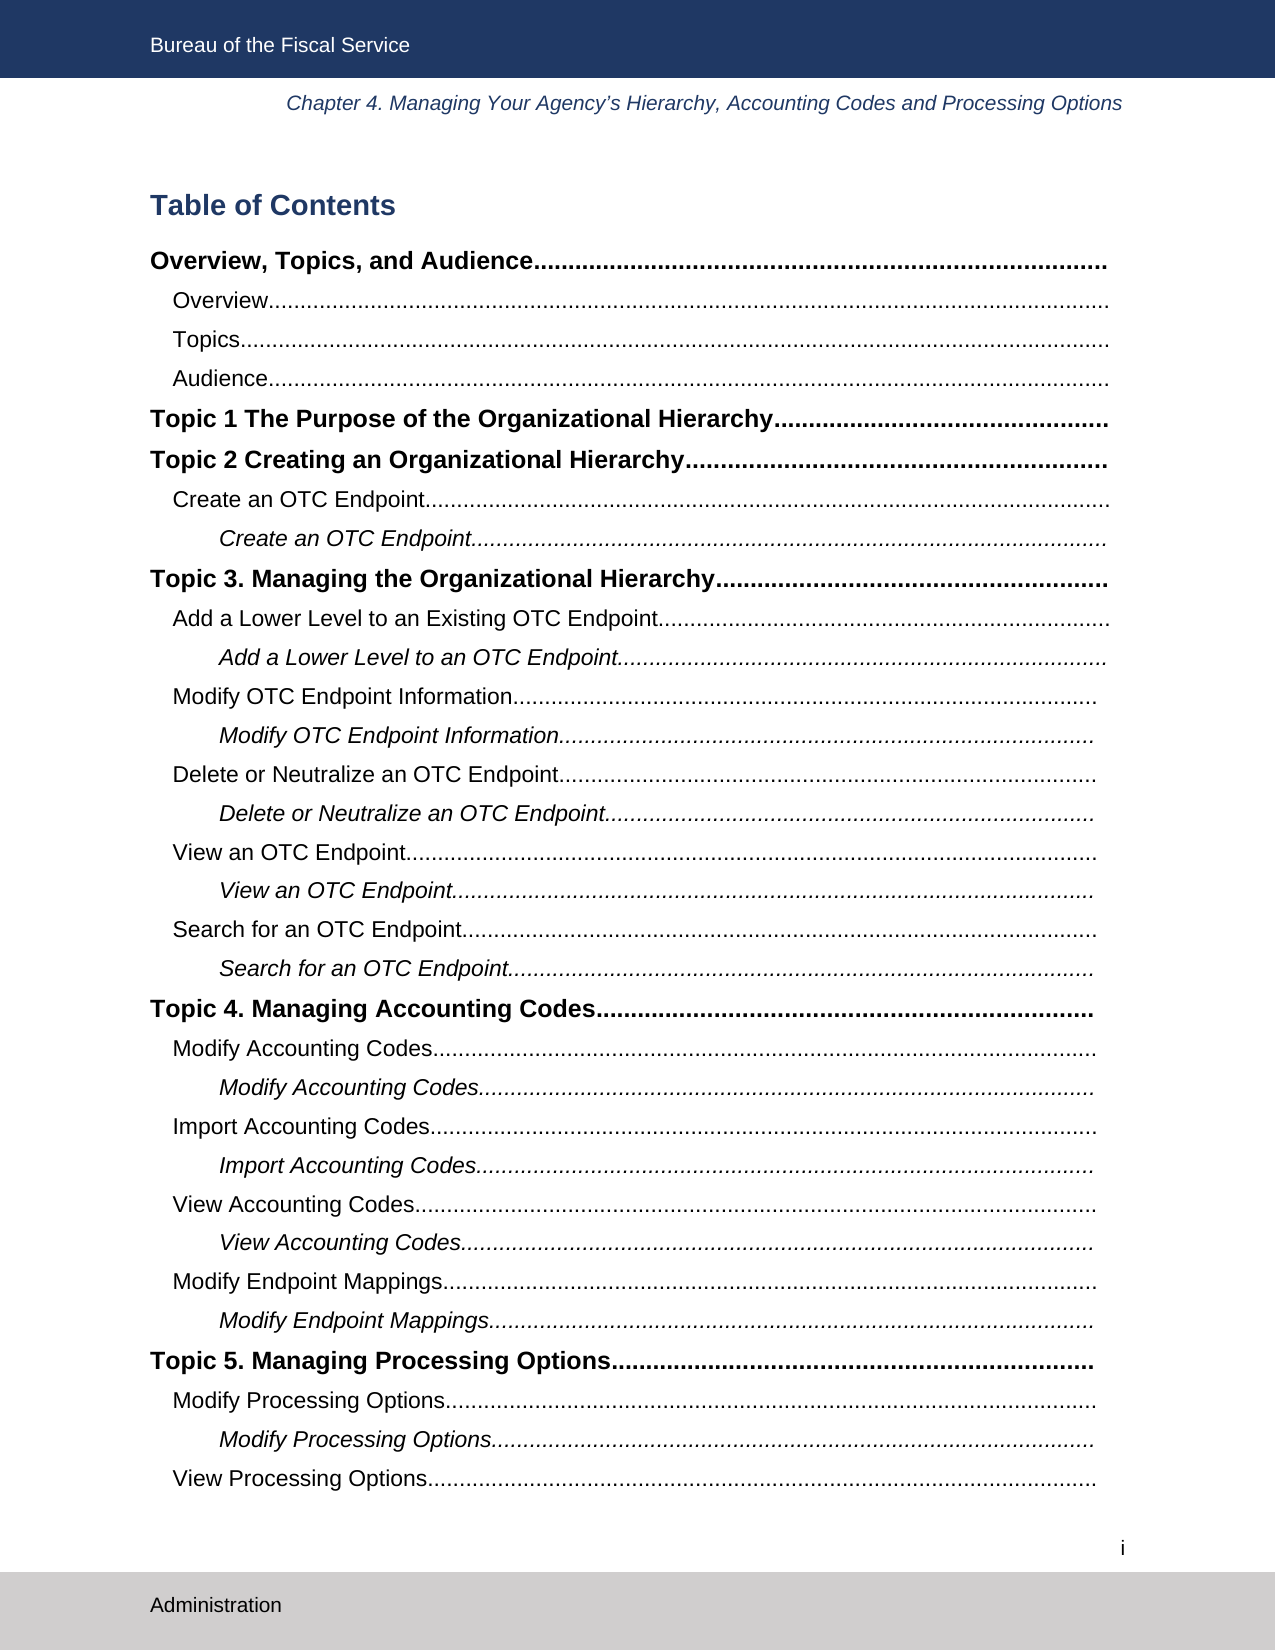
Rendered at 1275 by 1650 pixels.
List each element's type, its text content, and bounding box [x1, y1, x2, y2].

text Create an OTC Endpoint 4 [172, 486, 1068, 513]
text Modify Endpoint Mappings 41 [219, 1307, 1068, 1333]
text View Accounting Codes 39 [219, 1229, 1068, 1256]
text Add a Lower Level to an Existing OTC Endpoint 7 [172, 605, 1068, 632]
subtitle Table of Contents [150, 187, 1125, 221]
text Delete or Neutralize an OTC Endpoint 25 [172, 761, 1068, 787]
text Modify OTC Endpoint Information 13 [219, 722, 1068, 748]
text Topic 3. Managing the Organizational Hierarchy 7 [150, 564, 1068, 593]
text Topic 2 Creating an Organizational Hierarchy 4 [150, 445, 1068, 474]
text Audience 1 [172, 365, 1068, 391]
text Modify Processing Options 44 [172, 1387, 1068, 1413]
text View Accounting Codes 38 [172, 1191, 1068, 1217]
text Create an OTC Endpoint 5 [219, 525, 1068, 552]
text Topic 5. Managing Processing Options 44 [150, 1346, 1068, 1375]
text Import Accounting Codes 36 [219, 1152, 1068, 1178]
text Search for an OTC Endpoint 31 [219, 955, 1068, 981]
text Modify Processing Options 45 [219, 1426, 1068, 1452]
text Modify Accounting Codes 33 [219, 1074, 1068, 1100]
text Search for an OTC Endpoint 30 [172, 916, 1068, 942]
text View Processing Options 50 [172, 1465, 1068, 1491]
text Add a Lower Level to an OTC Endpoint 8 [219, 644, 1068, 671]
text Import Accounting Codes 35 [172, 1113, 1068, 1139]
text View an OTC Endpoint 27 [172, 838, 1068, 865]
text Topic 4. Managing Accounting Codes 32 [150, 994, 1068, 1023]
text Topic 1 The Purpose of the Organizational Hierarchy 3 [150, 404, 1068, 433]
text Overview, Topics, and Audience 1 [150, 246, 1068, 275]
text Topics 1 [172, 326, 1068, 352]
text Delete or Neutralize an OTC Endpoint 26 [219, 799, 1068, 826]
text Modify OTC Endpoint Information 10 [172, 683, 1068, 709]
text Modify Endpoint Mappings 40 [172, 1268, 1068, 1294]
text View an OTC Endpoint 28 [219, 877, 1068, 904]
text Modify Accounting Codes 32 [172, 1035, 1068, 1061]
text Overview 1 [172, 287, 1068, 314]
